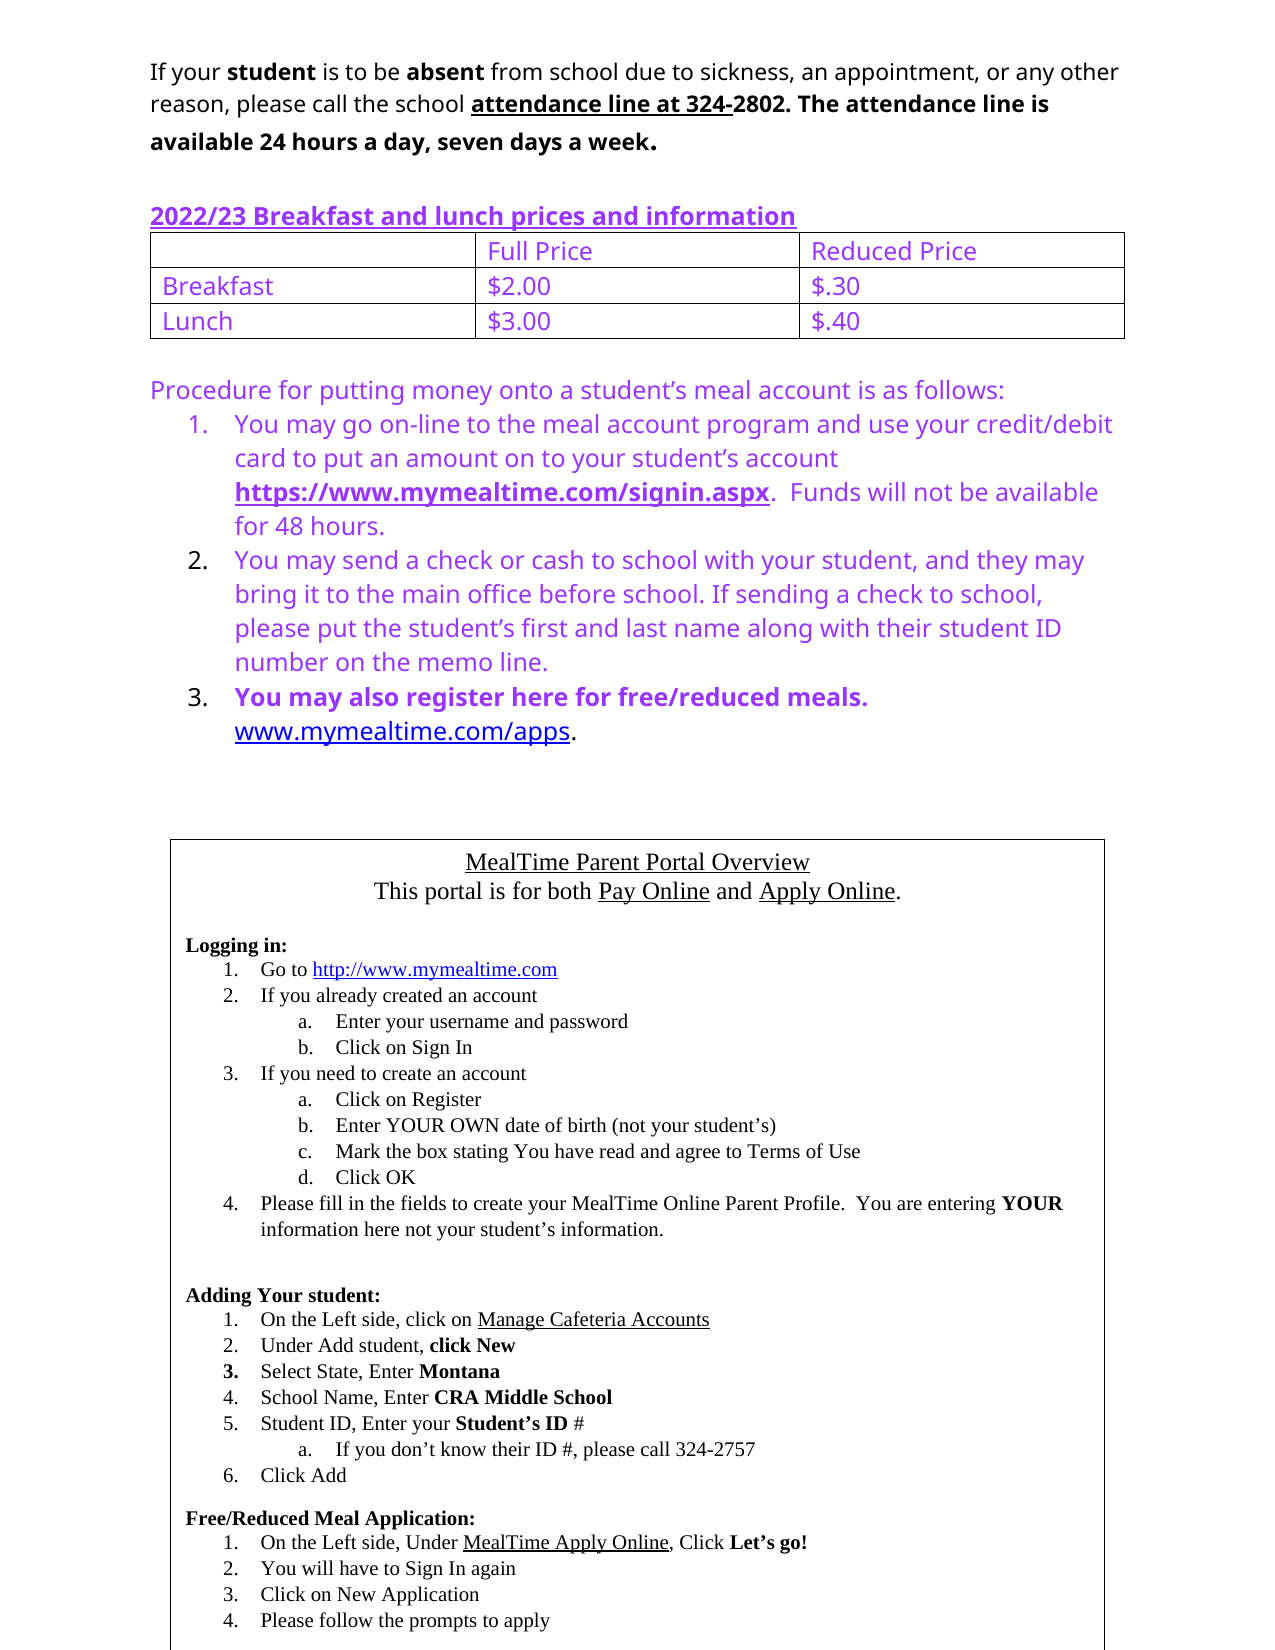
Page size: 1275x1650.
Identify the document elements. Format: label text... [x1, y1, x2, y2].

list You may also register here for free/reduced meals. www.mymealtime.com/apps. [187, 679, 1125, 747]
table_cell Lunch [151, 304, 475, 337]
text 2022/23 Breakfast and lunch prices and information [150, 198, 1125, 232]
table_cell $3.00 [476, 304, 799, 337]
table_cell $.40 [800, 304, 1124, 337]
table_header Reduced Price [800, 233, 1124, 267]
table_header Full Price [476, 233, 799, 267]
table_cell $2.00 [476, 268, 799, 302]
table_cell $.30 [800, 268, 1124, 302]
list You may send a check or cash to school with your student, and they may bring it to the main office before school. If sending a check to school, please put the student’s first and last name along with their student ID number on the memo line. [187, 543, 1125, 679]
table_cell Breakfast [151, 268, 475, 302]
table_header [151, 233, 475, 267]
text If your student is to be absent from school due to sickness, an appointment, or any other reason, please call the school attendance line at 324-2802. The attendance line is available 24 hours a day, seven days a week. [150, 56, 1125, 158]
list You may go on-line to the meal account program and use your credit/debit card to put an amount on to your student’s account https://www.mymealtime.com/signin.aspx. Funds will not be available for 48 hours. [187, 407, 1125, 543]
text Procedure for putting money onto a student’s meal account is as follows: [150, 373, 1125, 407]
